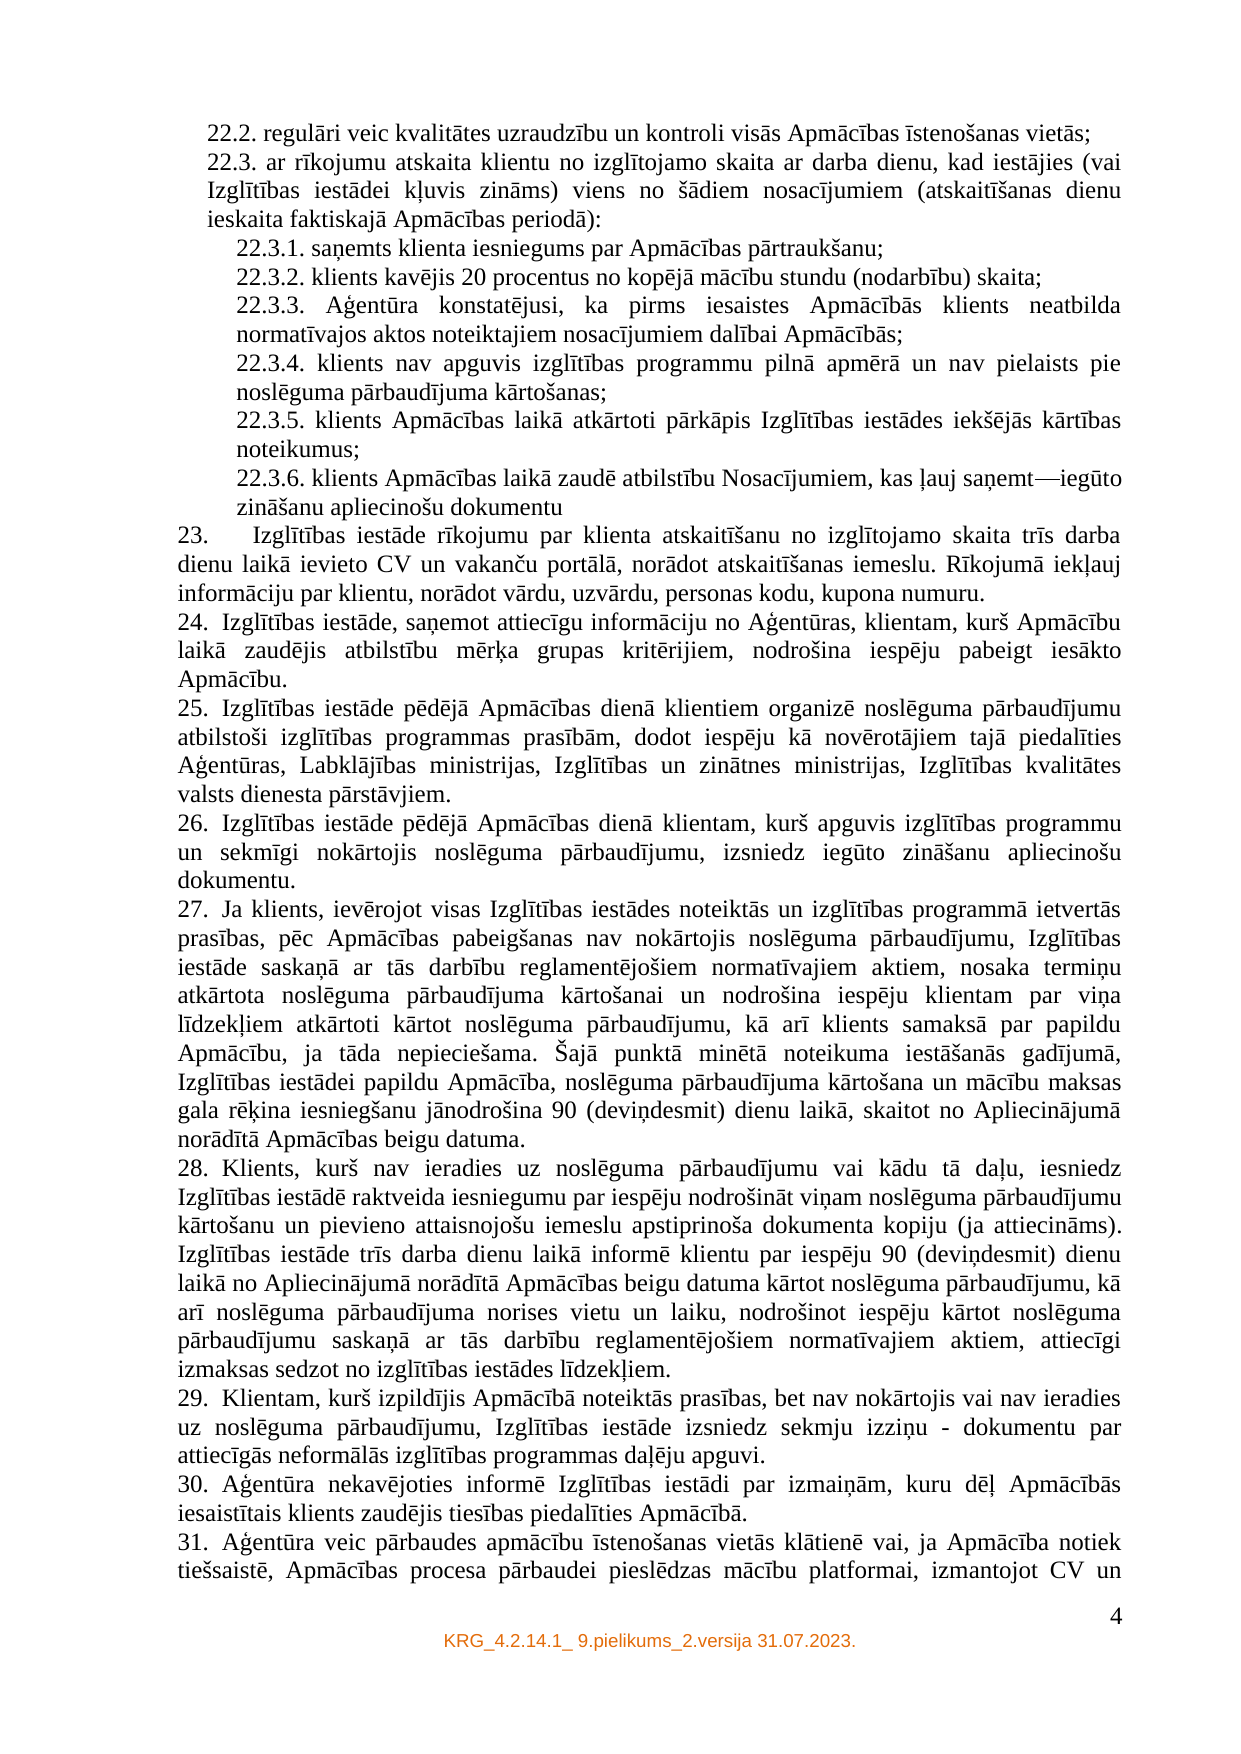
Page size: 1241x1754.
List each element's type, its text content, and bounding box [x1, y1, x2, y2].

list Klientam, kurš izpildījis Apmācībā noteiktās prasības, bet nav nokārtojis vai nav ieradies uz noslēguma pārbaudījumu, Izglītības iestāde izsniedz sekmju izziņu - dokumentu par attiecīgās neformālās izglītības programmas daļēju apguvi. [177, 1383, 1122, 1469]
text 22.3. ar rīkojumu atskaita klientu no izglītojamo skaita ar darba dienu, kad iestājies (vai Izglītības iestādei kļuvis zināms) viens no šādiem nosacījumiem (atskaitīšanas dienu ieskaita faktiskajā Apmācības periodā): [207, 147, 1122, 233]
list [177, 1527, 1122, 1584]
list Izglītības iestāde pēdējā Apmācības dienā klientam, kurš apguvis izglītības programmu un sekmīgi nokārtojis noslēguma pārbaudījumu, izsniedz iegūto zināšanu apliecinošu dokumentu. [177, 808, 1122, 894]
text 22.3.1. saņemts klienta iesniegums par Apmācības pārtraukšanu; [207, 233, 1122, 262]
list Aģentūra nekavējoties informē Izglītības iestādi par izmaiņām, kuru dēļ Apmācībās iesaistītais klients zaudējis tiesības piedalīties Apmācībā. [177, 1469, 1122, 1527]
list Izglītības iestāde, saņemot attiecīgu informāciju no Aģentūras, klientam, kurš Apmācību laikā zaudējis atbilstību mērķa grupas kritērijiem, nodrošina iespēju pabeigt iesākto Apmācību. [177, 607, 1122, 693]
list Ja klients, ievērojot visas Izglītības iestādes noteiktās un izglītības programmā ietvertās prasības, pēc Apmācības pabeigšanas nav nokārtojis noslēguma pārbaudījumu, Izglītības iestāde saskaņā ar tās darbību reglamentējošiem normatīvajiem aktiem, nosaka termiņu atkārtota noslēguma pārbaudījuma kārtošanai un nodrošina iespēju klientam par viņa līdzekļiem atkārtoti kārtot noslēguma pārbaudījumu, kā arī klients samaksā par papildu Apmācību, ja tāda nepieciešama. Šajā punktā minētā noteikuma iestāšanās gadījumā, Izglītības iestādei papildu Apmācība, noslēguma pārbaudījuma kārtošana un mācību maksas gala rēķina iesniegšanu jānodrošina 90 (deviņdesmit) dienu laikā, skaitot no Apliecinājumā norādītā Apmācības beigu datuma. [177, 894, 1122, 1153]
text 22.3.2. klients kavējis 20 procentus no kopējā mācību stundu (nodarbību) skaita; [207, 262, 1122, 291]
list Klients, kurš nav ieradies uz noslēguma pārbaudījumu vai kādu tā daļu, iesniedz Izglītības iestādē raktveida iesniegumu par iespēju nodrošināt viņam noslēguma pārbaudījumu kārtošanu un pievieno attaisnojošu iemeslu apstiprinoša dokumenta kopiju (ja attiecināms). Izglītības iestāde trīs darba dienu laikā informē klientu par iespēju 90 (deviņdesmit) dienu laikā no Apliecinājumā norādītā Apmācības beigu datuma kārtot noslēguma pārbaudījumu, kā arī noslēguma pārbaudījuma norises vietu un laiku, nodrošinot iespēju kārtot noslēguma pārbaudījumu saskaņā ar tās darbību reglamentējošiem normatīvajiem aktiem, attiecīgi izmaksas sedzot no izglītības iestādes līdzekļiem. [177, 1153, 1122, 1383]
text 22.3.4. klients nav apguvis izglītības programmu pilnā apmērā un nav pielaists pie noslēguma pārbaudījuma kārtošanas; [236, 348, 1122, 406]
text 22.2. regulāri veic kvalitātes uzraudzību un kontroli visās Apmācības īstenošanas vietās; [207, 118, 1122, 147]
text 22.3.5. klients Apmācības laikā atkārtoti pārkāpis Izglītības iestādes iekšējās kārtības noteikumus; [236, 406, 1122, 463]
text 22.3.6. klients Apmācības laikā zaudē atbilstību Nosacījumiem, kas ļauj saņemt iegūto zināšanu apliecinošu dokumentu [236, 463, 1122, 521]
list Izglītības iestāde rīkojumu par klienta atskaitīšanu no izglītojamo skaita trīs darba dienu laikā ievieto CV un vakanču portālā, norādot atskaitīšanas iemeslu. Rīkojumā iekļauj informāciju par klientu, norādot vārdu, uzvārdu, personas kodu, kupona numuru. [177, 521, 1122, 607]
text 22.3.3. Aģentūra konstatējusi, ka pirms iesaistes Apmācībās klients neatbilda normatīvajos aktos noteiktajiem nosacījumiem dalībai Apmācībās; [236, 291, 1122, 348]
list Izglītības iestāde pēdējā Apmācības dienā klientiem organizē noslēguma pārbaudījumu atbilstoši izglītības programmas prasībām, dodot iespēju kā novērotājiem tajā piedalīties Aģentūras, Labklājības ministrijas, Izglītības un zinātnes ministrijas, Izglītības kvalitātes valsts dienesta pārstāvjiem. [177, 693, 1122, 808]
